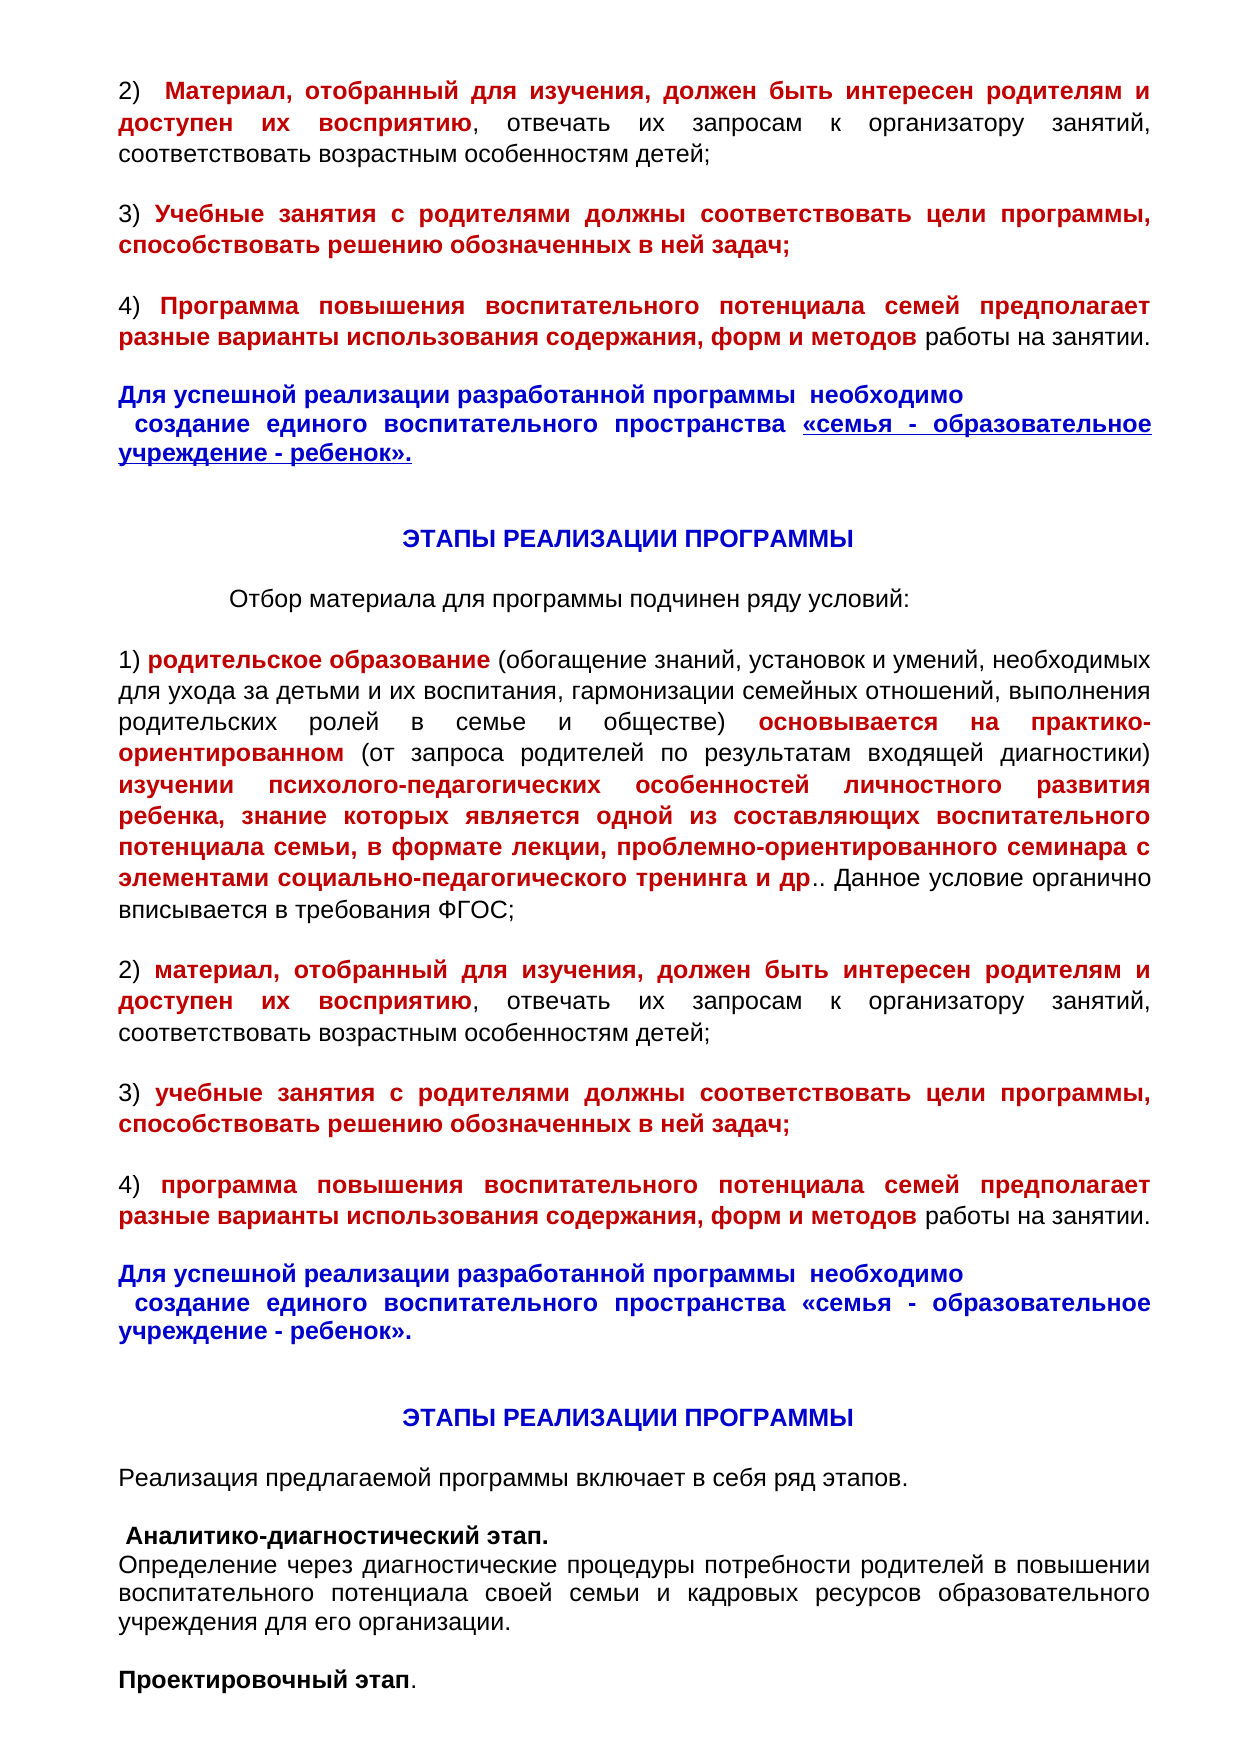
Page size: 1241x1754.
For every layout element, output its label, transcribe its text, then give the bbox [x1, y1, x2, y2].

text Определение через диагностические процедуры потребности родителей в повышении воспитательного потенциала своей семьи и кадровых ресурсов образовательного учреждения для его организации. [118, 1550, 1152, 1636]
text 1) родительское образование (обогащение знаний, установок и умений, необходимых для ухода за детьми и их воспитания, гармонизации семейных отношений, выполнения родительских ролей в семье и обществе) основывается на практико-ориентированном (от запроса родителей по результатам входящей диагностики) изучении психолого-педагогических особенностей личностного развития ребенка, знание которых является одной из составляющих воспитательного потенциала семьи, в формате лекции, проблемно-ориентированного семинара с элементами социально-педагогического тренинга и др.. Данное условие органично вписывается в требования ФГОС; [118, 642, 1152, 923]
text Для успешной реализации разработанной программы необходимо [118, 380, 1152, 409]
text 2) материал, отобранный для изучения, должен быть интересен родителям и доступен их восприятию, отвечать их запросам к организатору занятий, соответствовать возрастным особенностям детей; [118, 953, 1152, 1046]
text ЭТАПЫ РЕАЛИЗАЦИИ ПРОГРАММЫ [118, 524, 1152, 553]
text Для успешной реализации разработанной программы необходимо [118, 1259, 1152, 1288]
text Отбор материала для программы подчинен ряду условий: [118, 582, 1152, 613]
text 4) Программа повышения воспитательного потенциала семей предполагает разные варианты использования содержания, форм и методов работы на занятии. [118, 288, 1152, 351]
text 2) Материал, отобранный для изучения, должен быть интересен родителям и доступен их восприятию, отвечать их запросам к организатору занятий, соответствовать возрастным особенностям детей; [118, 74, 1152, 168]
text 3) Учебные занятия с родителями должны соответствовать цели программы, способствовать решению обозначенных в ней задач; [118, 197, 1152, 259]
text создание единого воспитательного пространства «семья - образовательное учреждение - ребенок». [118, 1288, 1152, 1345]
text Аналитико-диагностический этап. [118, 1521, 1152, 1550]
text ЭТАПЫ РЕАЛИЗАЦИИ ПРОГРАММЫ [118, 1403, 1152, 1431]
text создание единого воспитательного пространства «семья - образовательное учреждение - ребенок». [118, 409, 1152, 466]
text 4) программа повышения воспитательного потенциала семей предполагает разные варианты использования содержания, форм и методов работы на занятии. [118, 1167, 1152, 1230]
text Реализация предлагаемой программы включает в себя ряд этапов. [118, 1461, 1152, 1492]
text 3) учебные занятия с родителями должны соответствовать цели программы, способствовать решению обозначенных в ней задач; [118, 1076, 1152, 1138]
text Проектировочный этап. [118, 1665, 1152, 1693]
